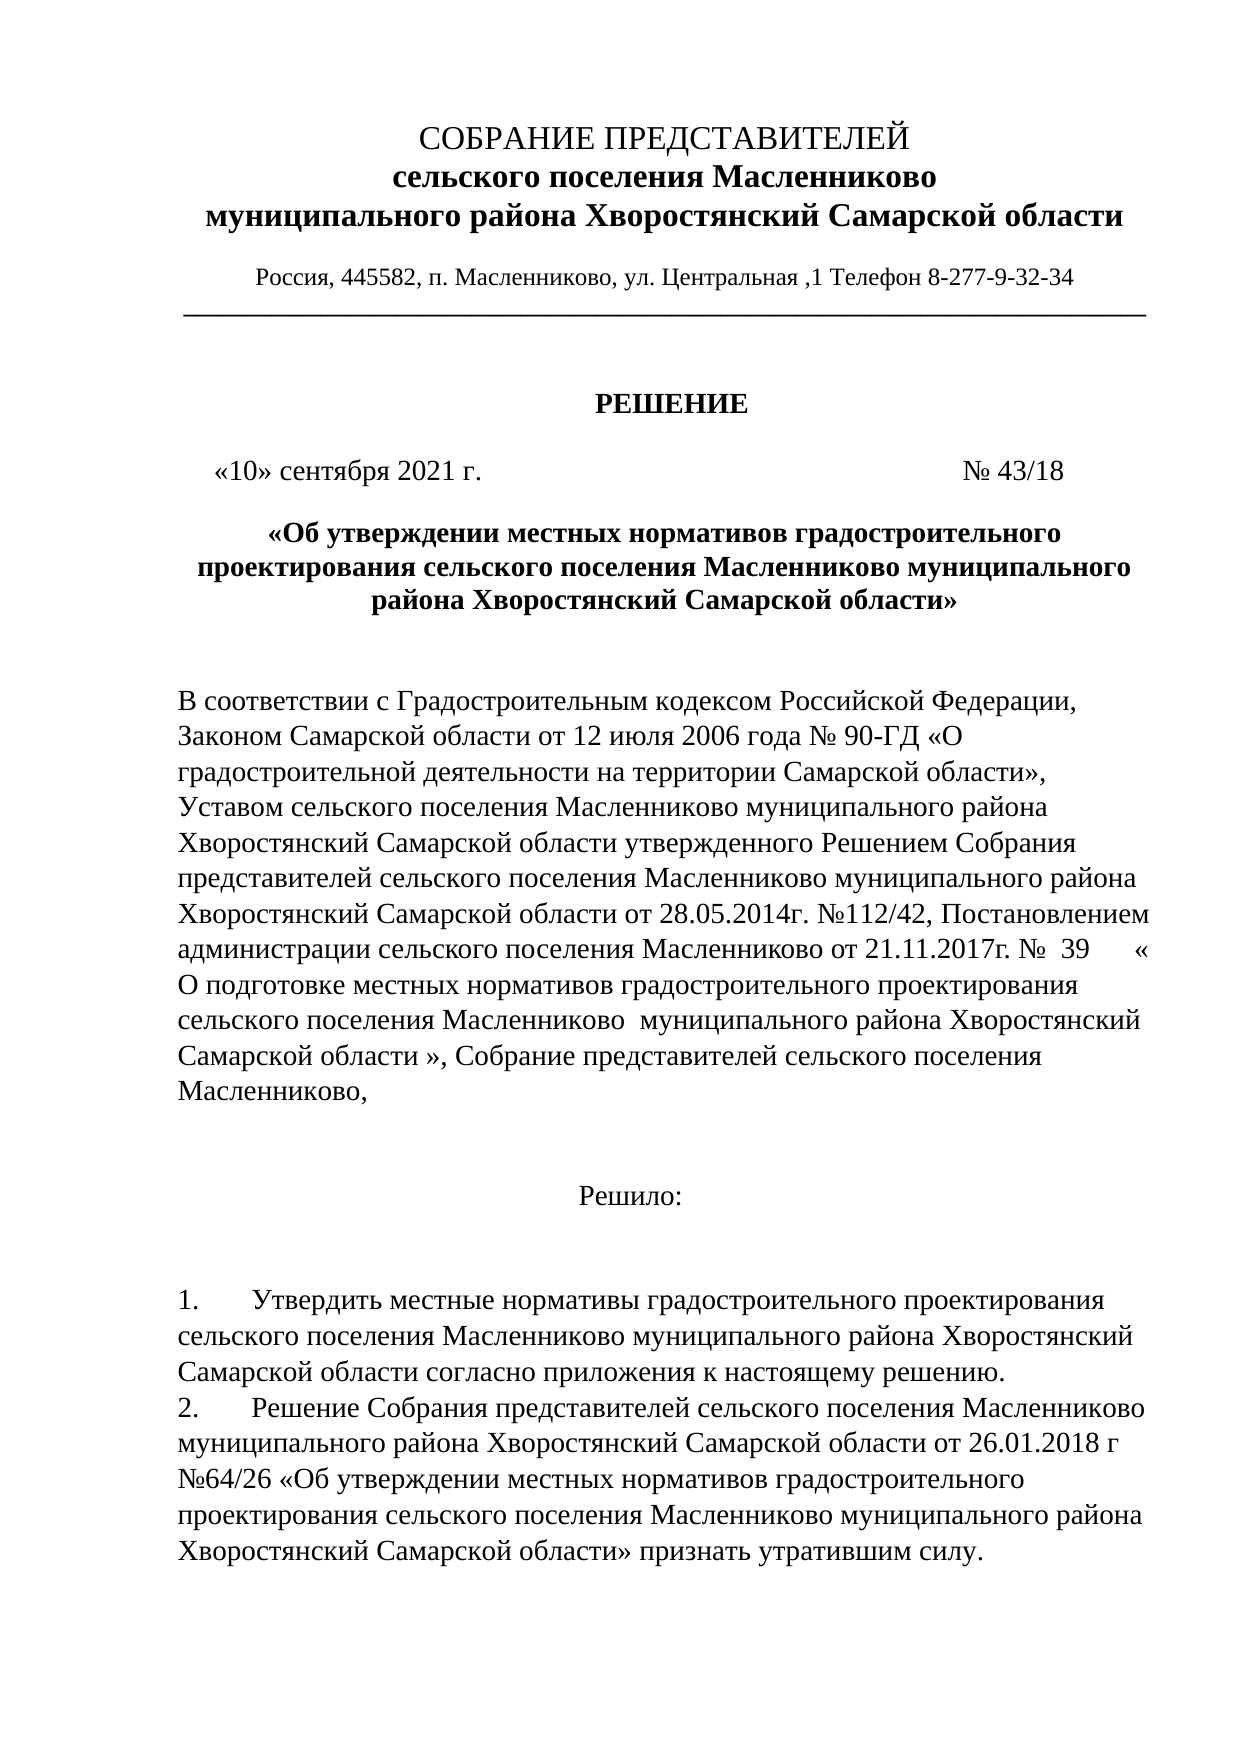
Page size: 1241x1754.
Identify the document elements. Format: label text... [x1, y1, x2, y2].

text «Об утверждении местных нормативов градостроительного проектирования сельского поселения Масленниково муниципального района Хворостянский Самарской области» [177, 515, 1152, 616]
text СОБРАНИЕ ПРЕДСТАВИТЕЛЕЙ [177, 118, 1152, 156]
text Россия, 445582, п. Масленниково, ул. Центральная ,1 Телефон 8-277-9-32-34 [177, 262, 1152, 291]
text сельского поселения Масленниково [177, 156, 1152, 195]
text Решило: [177, 1178, 1152, 1211]
text «10» сентября 2021 г. № 43/18 [177, 453, 1152, 487]
list Утвердить местные нормативы градостроительного проектирования сельского поселения Масленниково муниципального района Хворостянский Самарской области согласно приложения к настоящему решению. [177, 1282, 1152, 1387]
text В соответствии с Градостроительным кодексом Российской Федерации, Законом Самарской области от 12 июля 2006 года № 90-ГД «О градостроительной деятельности на территории Самарской области», Уставом сельского поселения Масленниково муниципального района Хворостянский Самарской области утвержденного Решением Собрания представителей сельского поселения Масленниково муниципального района Хворостянский Самарской области от 28.05.2014г. №112/42, Постановлением администрации сельского поселения Масленниково от 21.11.2017г. № 39 « О подготовке местных нормативов градостроительного проектирования сельского поселения Масленниково муниципального района Хворостянский Самарской области », Собрание представителей сельского поселения Масленниково, [177, 683, 1152, 1107]
text РЕШЕНИЕ [177, 386, 1152, 420]
text муниципального района Хворостянский Самарской области [177, 195, 1152, 233]
list Решение Собрания представителей сельского поселения Масленниково муниципального района Хворостянский Самарской области от 26.01.2018 г №64/26 «Об утверждении местных нормативов градостроительного проектирования сельского поселения Масленниково муниципального района Хворостянский Самарской области» признать утратившим силу. [177, 1390, 1152, 1567]
text _____________________________________________________________________________ [177, 291, 1152, 319]
